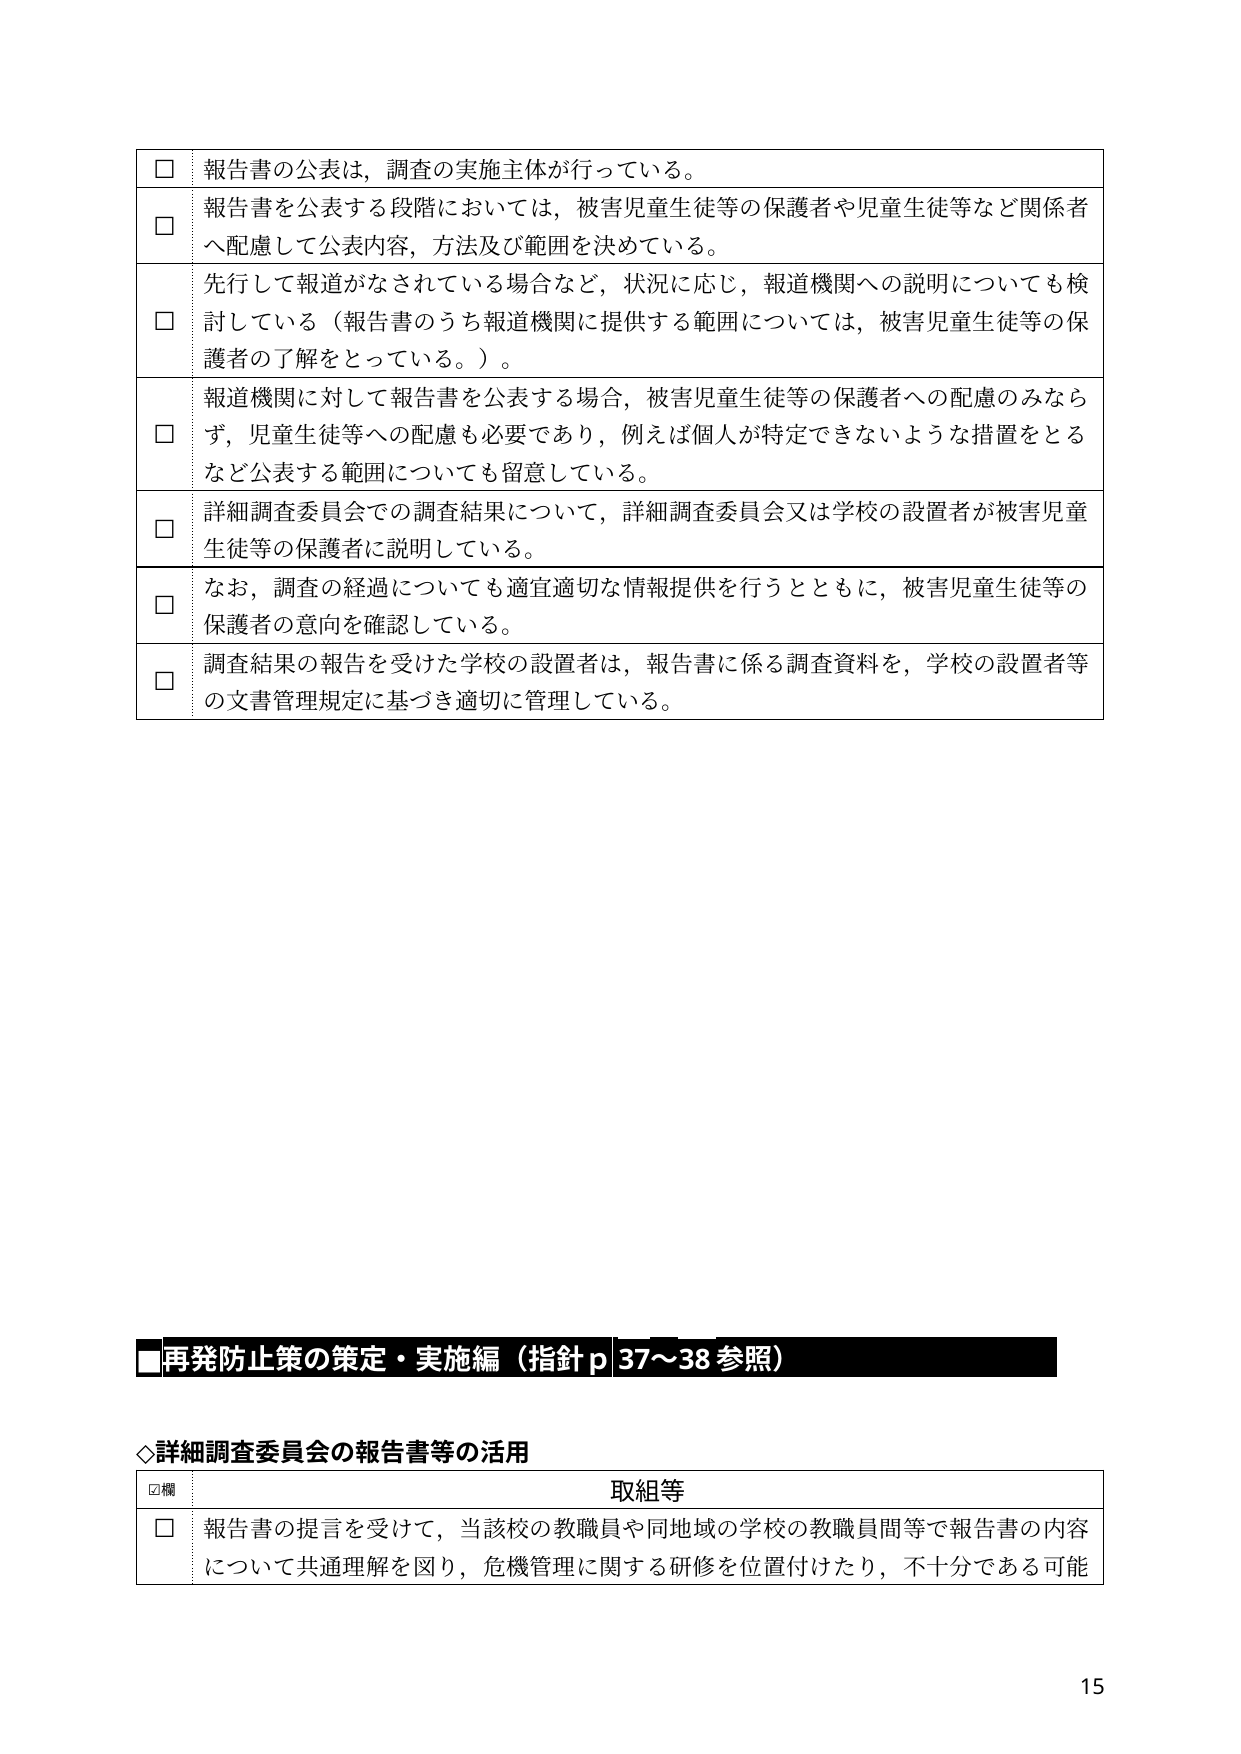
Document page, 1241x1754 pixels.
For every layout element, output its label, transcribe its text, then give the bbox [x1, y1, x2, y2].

table_header ☑欄 [137, 1471, 192, 1508]
table_cell 報道機関に対して報告書を公表する場合，被害児童生徒等の保護者への配慮のみならず，児童生徒等への配慮も必要であり，例えば個人が特定できないような措置をとるなど公表する範囲についても留意している。 [192, 378, 1103, 490]
text ■再発防止策の策定・実施編（指針ｐ37～38参照） [136, 1319, 1104, 1394]
table_cell 調査結果の報告を受けた学校の設置者は，報告書に係る調査資料を，学校の設置者等の文書管理規定に基づき適切に管理している。 [192, 644, 1103, 718]
table_cell 報告書の公表は，調査の実施主体が行っている。 [192, 150, 1103, 187]
table_header 取組等 [192, 1471, 1103, 1508]
table_cell 報告書を公表する段階においては，被害児童生徒等の保護者や児童生徒等など関係者へ配慮して公表内容，方法及び範囲を決めている。 [192, 188, 1103, 263]
text ◇詳細調査委員会の報告書等の活用 [136, 1432, 1104, 1469]
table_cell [192, 1509, 1103, 1584]
table_cell 詳細調査委員会での調査結果について，詳細調査委員会又は学校の設置者が被害児童生徒等の保護者に説明している。 [192, 491, 1103, 566]
table_cell 先行して報道がなされている場合など，状況に応じ，報道機関への説明についても検討している（報告書のうち報道機関に提供する範囲については，被害児童生徒等の保護者の了解をとっている。）。 [192, 264, 1103, 377]
table_cell なお，調査の経過についても適宜適切な情報提供を行うとともに，被害児童生徒等の保護者の意向を確認している。 [192, 568, 1103, 642]
